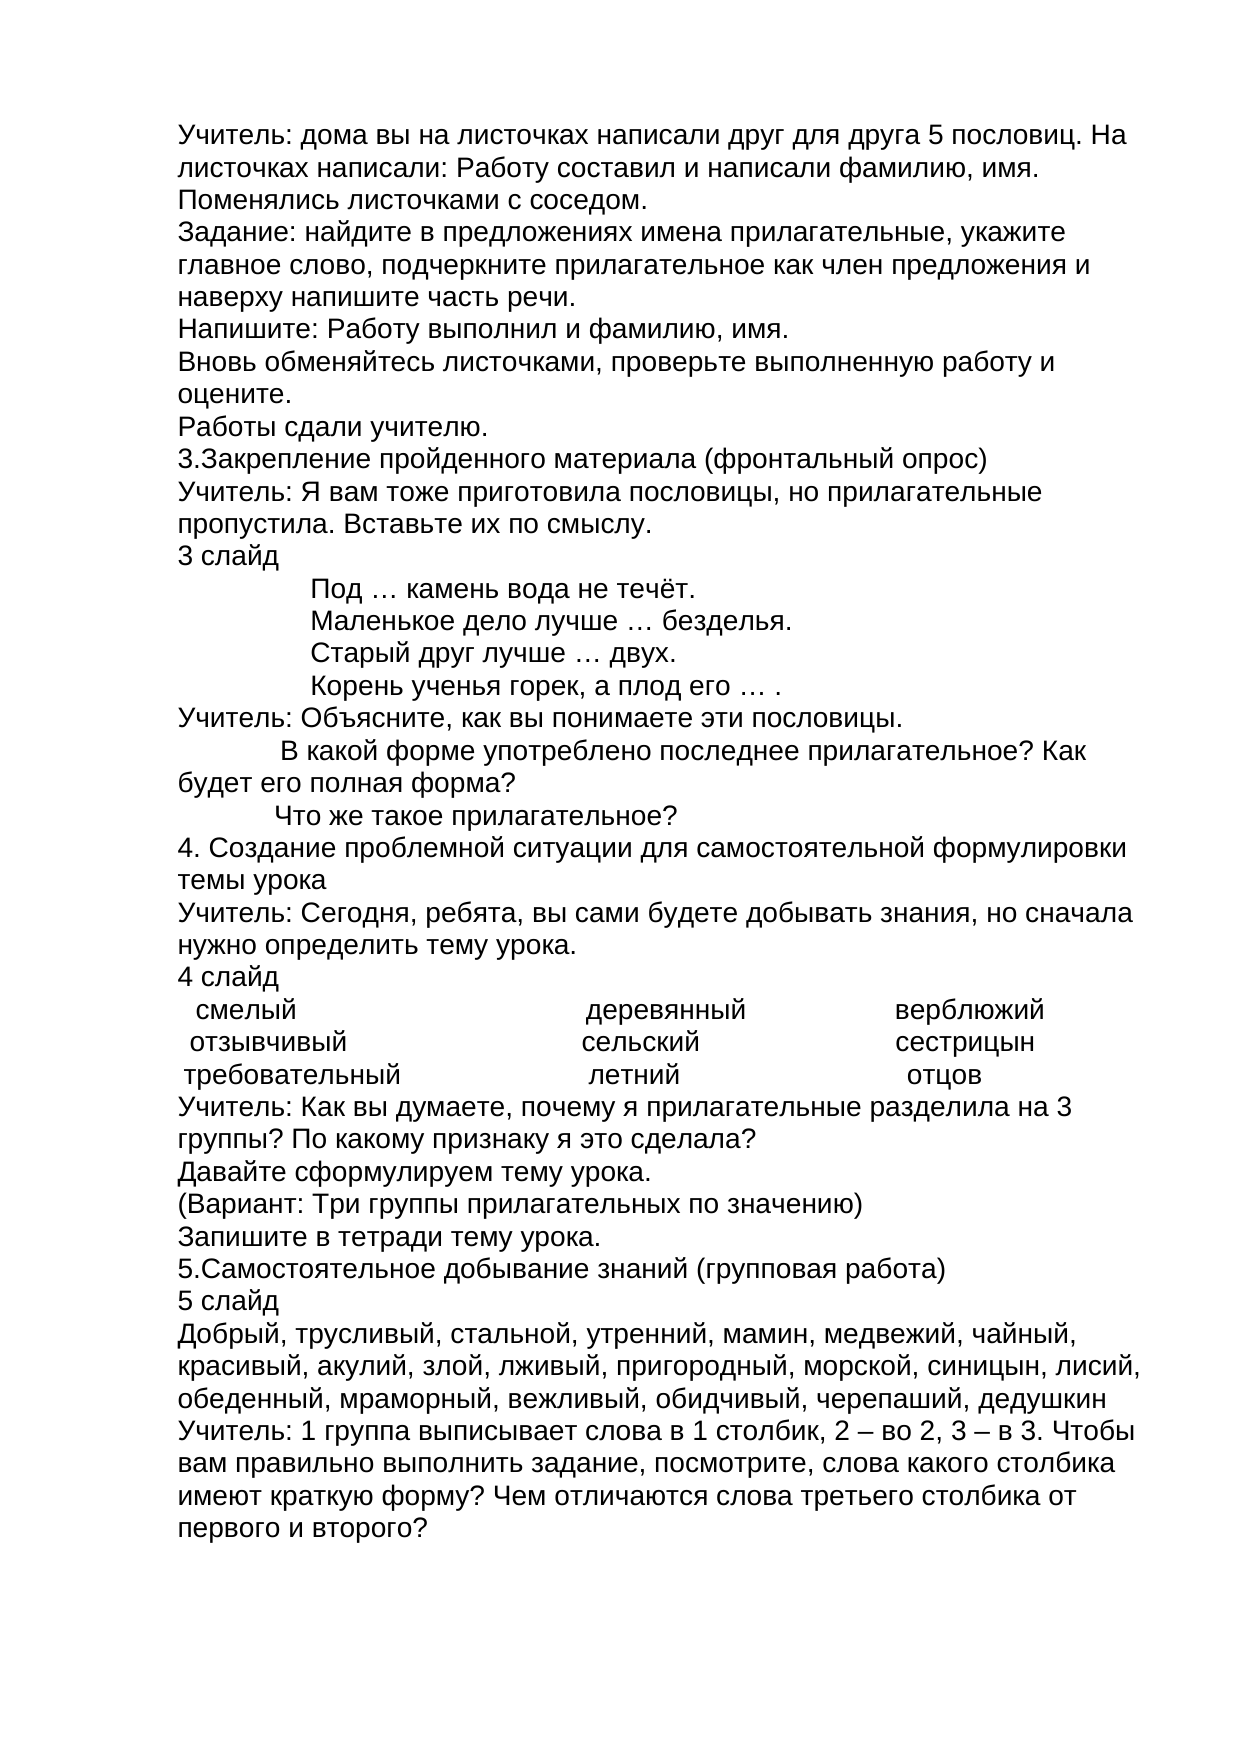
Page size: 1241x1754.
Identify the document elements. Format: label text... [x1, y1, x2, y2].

text Учитель: Я вам тоже приготовила пословицы, но прилагательные пропустила. Вставьте их по смыслу. [177, 474, 1152, 539]
text смелый деревянный верблюжий [177, 993, 1152, 1025]
text Что же такое прилагательное? [177, 798, 1152, 831]
text Добрый, трусливый, стальной, утренний, мамин, медвежий, чайный, красивый, акулий, злой, лживый, пригородный, морской, синицын, лисий, обеденный, мраморный, вежливый, обидчивый, черепаший, дедушкин [177, 1317, 1152, 1414]
text Учитель: дома вы на листочках написали друг для друга 5 пословиц. На листочках написали: Работу составил и написали фамилию, имя. [177, 118, 1152, 183]
text Учитель: Объясните, как вы понимаете эти пословицы. [177, 701, 1152, 734]
text Задание: найдите в предложениях имена прилагательные, укажите главное слово, подчеркните прилагательное как член предложения и наверху напишите часть речи. [177, 215, 1152, 312]
text Старый друг лучше … двух. [177, 636, 1152, 669]
text В какой форме употреблено последнее прилагательное? Как будет его полная форма? [177, 734, 1152, 798]
text отзывчивый сельский сестрицын [177, 1025, 1152, 1058]
text 3.Закрепление пройденного материала (фронтальный опрос) [177, 442, 1152, 474]
text Учитель: Сегодня, ребята, вы сами будете добывать знания, но сначала нужно определить тему урока. [177, 896, 1152, 960]
text Напишите: Работу выполнил и фамилию, имя. [177, 312, 1152, 345]
text Поменялись листочками с соседом. [177, 183, 1152, 215]
text Учитель: 1 группа выписывает слова в 1 столбик, 2 – во 2, 3 – в 3. Чтобы вам правильно выполнить задание, посмотрите, слова какого столбика имеют краткую форму? Чем отличаются слова третьего столбика от первого и второго? [177, 1414, 1152, 1543]
text Маленькое дело лучше … безделья. [177, 604, 1152, 636]
text Работы сдали учителю. [177, 410, 1152, 442]
text 4 слайд [177, 960, 1152, 993]
text Давайте сформулируем тему урока. [177, 1155, 1152, 1187]
text 3 слайд [177, 539, 1152, 572]
text Запишите в тетради тему урока. [177, 1219, 1152, 1252]
text 5 слайд [177, 1284, 1152, 1317]
text (Вариант: Три группы прилагательных по значению) [177, 1187, 1152, 1219]
text Под … камень вода не течёт. [177, 572, 1152, 604]
text 4. Создание проблемной ситуации для самостоятельной формулировки темы урока [177, 831, 1152, 896]
text требовательный летний отцов [177, 1058, 1152, 1090]
text Корень ученья горек, а плод его … . [177, 669, 1152, 701]
text 5.Самостоятельное добывание знаний (групповая работа) [177, 1252, 1152, 1284]
text Учитель: Как вы думаете, почему я прилагательные разделила на 3 группы? По какому признаку я это сделала? [177, 1090, 1152, 1155]
text Вновь обменяйтесь листочками, проверьте выполненную работу и оцените. [177, 345, 1152, 410]
